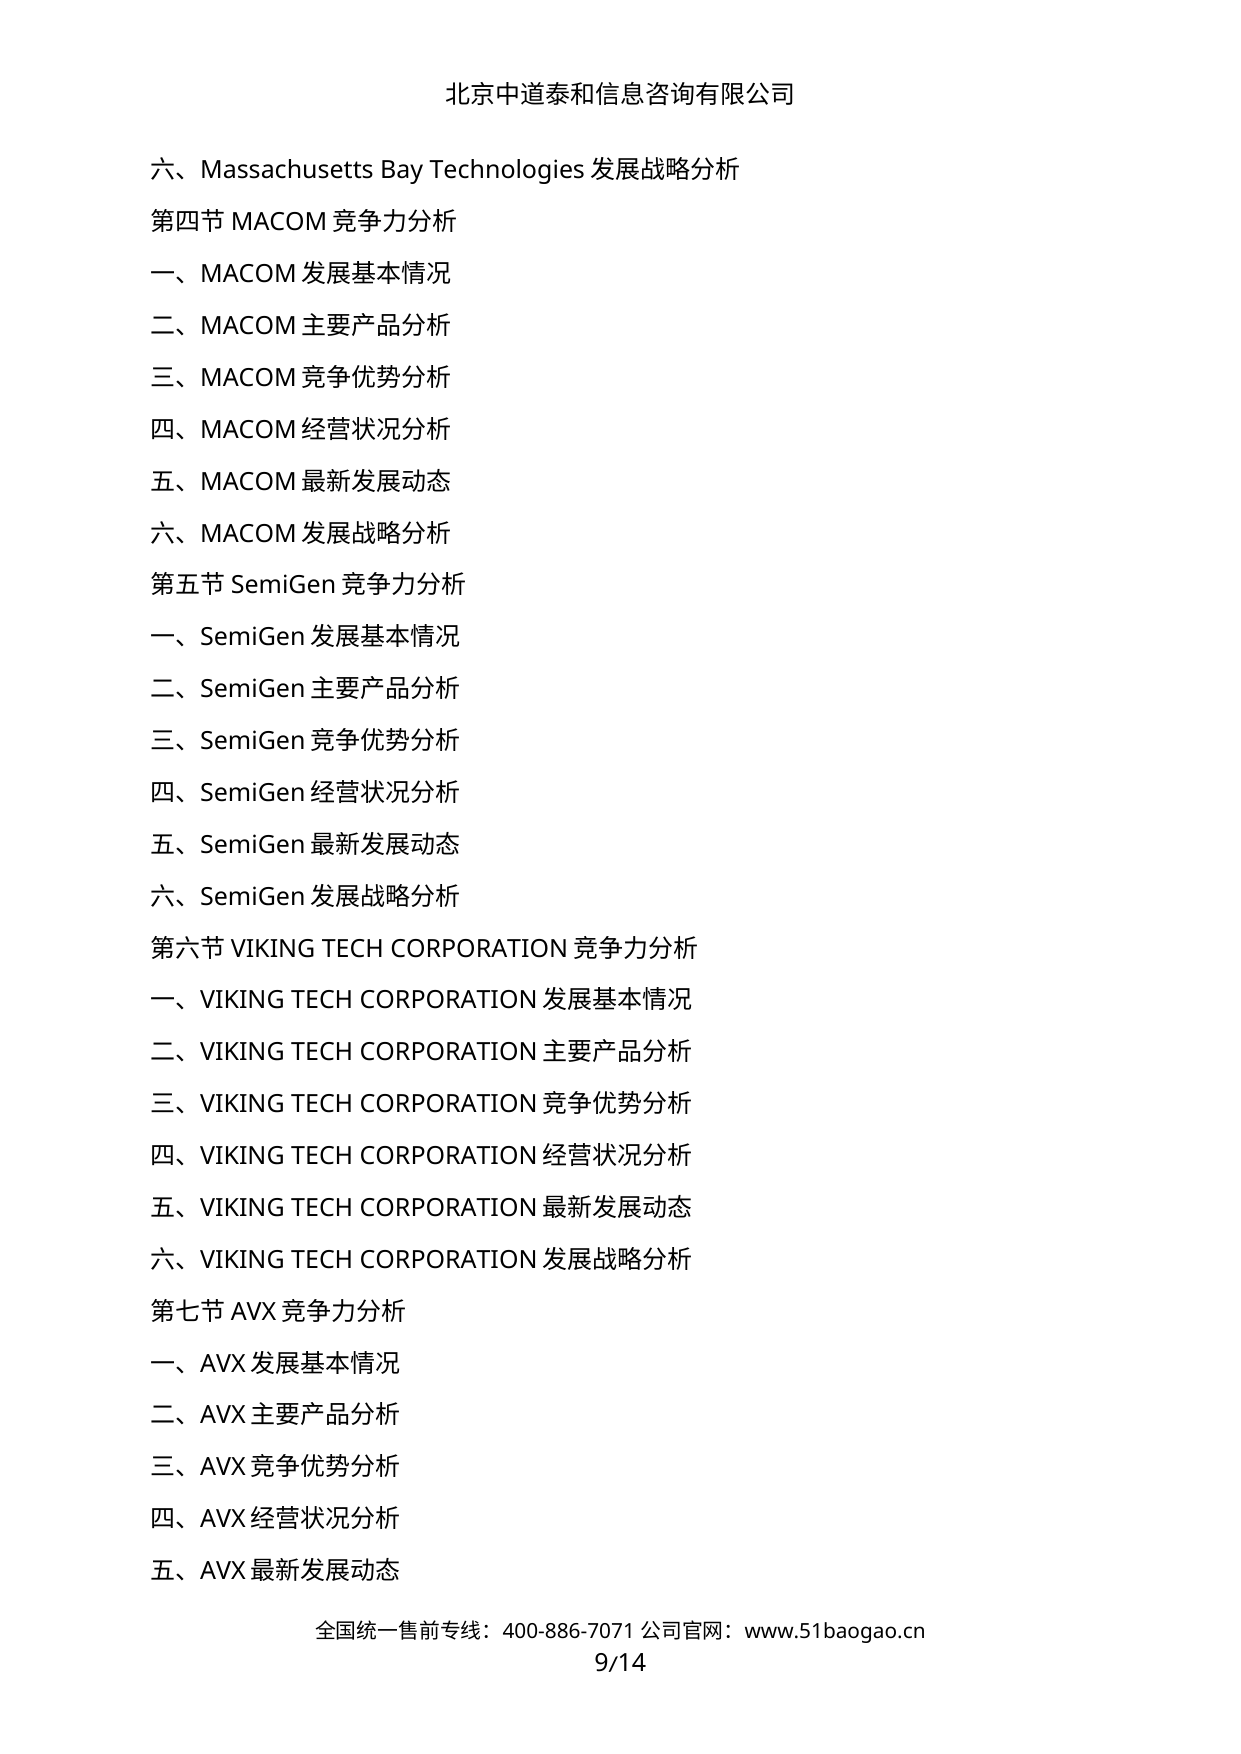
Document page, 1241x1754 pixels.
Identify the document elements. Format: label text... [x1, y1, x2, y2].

text 五、AVX最新发展动态 [150, 1551, 1090, 1587]
text 二、SemiGen主要产品分析 [150, 669, 1090, 705]
text 三、MACOM竞争优势分析 [150, 357, 1090, 394]
text 二、AVX主要产品分析 [150, 1395, 1090, 1431]
text 二、VIKING TECH CORPORATION主要产品分析 [150, 1032, 1090, 1068]
text 一、SemiGen发展基本情况 [150, 617, 1090, 653]
text 二、MACOM主要产品分析 [150, 306, 1090, 342]
text 四、AVX经营状况分析 [150, 1499, 1090, 1535]
text 第四节 MACOM竞争力分析 [150, 202, 1090, 238]
text 六、SemiGen发展战略分析 [150, 876, 1090, 912]
text 五、SemiGen最新发展动态 [150, 824, 1090, 861]
text 六、Massachusetts Bay Technologies发展战略分析 [150, 150, 1090, 186]
text 三、VIKING TECH CORPORATION竞争优势分析 [150, 1084, 1090, 1120]
text 四、VIKING TECH CORPORATION经营状况分析 [150, 1136, 1090, 1172]
text 五、MACOM最新发展动态 [150, 461, 1090, 497]
text 四、MACOM经营状况分析 [150, 409, 1090, 446]
text 第七节 AVX竞争力分析 [150, 1291, 1090, 1327]
text 第五节 SemiGen竞争力分析 [150, 565, 1090, 601]
text 六、MACOM发展战略分析 [150, 513, 1090, 549]
text 四、SemiGen经营状况分析 [150, 772, 1090, 809]
text 三、AVX竞争优势分析 [150, 1447, 1090, 1483]
text 六、VIKING TECH CORPORATION发展战略分析 [150, 1239, 1090, 1276]
text 一、MACOM发展基本情况 [150, 254, 1090, 290]
text 第六节 VIKING TECH CORPORATION竞争力分析 [150, 928, 1090, 964]
text 一、VIKING TECH CORPORATION发展基本情况 [150, 980, 1090, 1016]
text 三、SemiGen竞争优势分析 [150, 721, 1090, 757]
text 一、AVX发展基本情况 [150, 1343, 1090, 1379]
text 五、VIKING TECH CORPORATION最新发展动态 [150, 1187, 1090, 1224]
